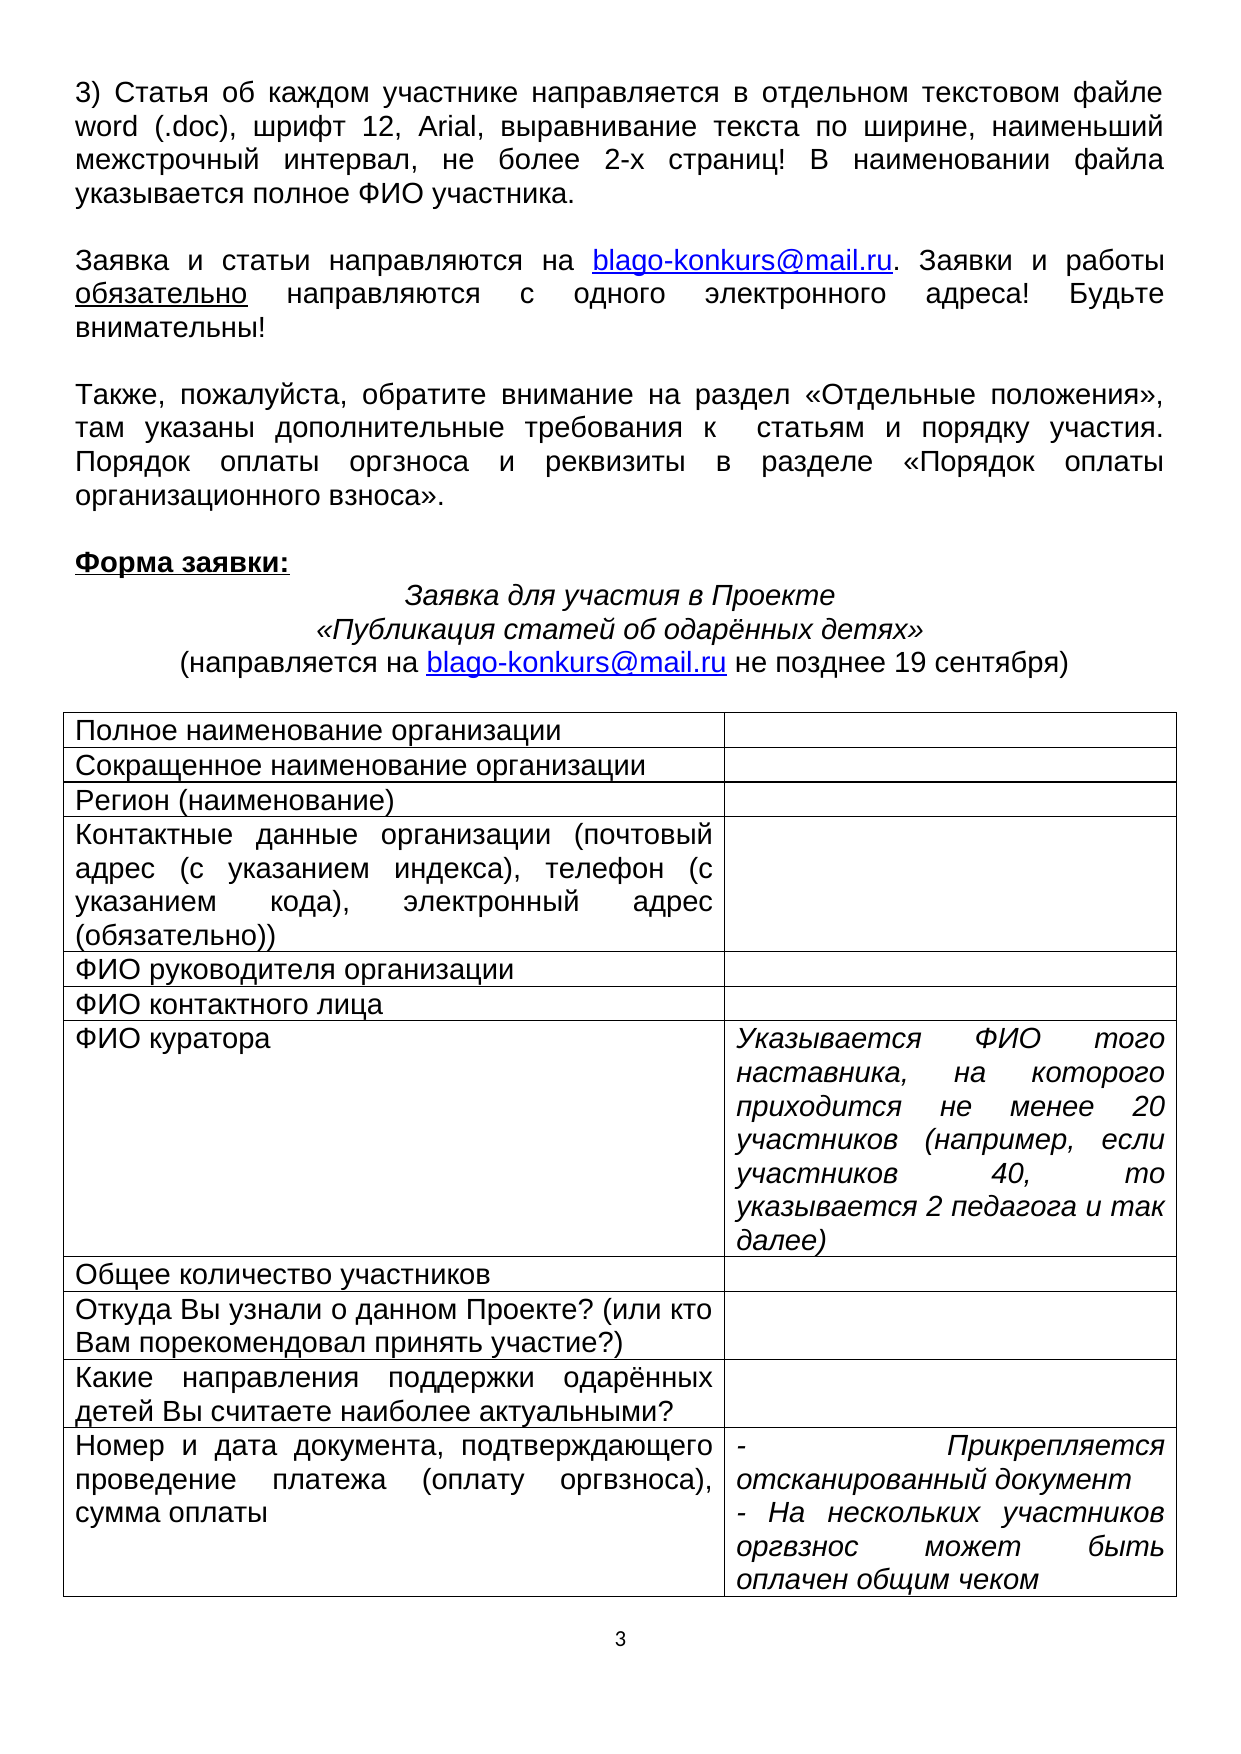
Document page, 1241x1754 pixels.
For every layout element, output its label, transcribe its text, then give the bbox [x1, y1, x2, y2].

text 3) Статья об каждом участнике направляется в отдельном текстовом файле word (.doc), шрифт 12, Arial, выравнивание текста по ширине, наименьший межстрочный интервал, не более 2-х страниц! В наименовании файла указывается полное ФИО участника. [75, 75, 1165, 209]
text «Публикация статей об одарённых детях» [75, 612, 1165, 645]
table_cell Общее количество участников [64, 1257, 724, 1291]
text Форма заявки: [75, 544, 1165, 578]
table_cell Откуда Вы узнали о данном Проекте? (или кто Вам порекомендовал принять участие?) [64, 1292, 724, 1359]
table_cell Регион (наименование) [64, 783, 724, 816]
text Также, пожалуйста, обратите внимание на раздел «Отдельные положения», там указаны дополнительные требования к статьям и порядку участия. Порядок оплаты оргзноса и реквизиты в разделе «Порядок оплаты организационного взноса». [75, 377, 1165, 511]
table_header Полное наименование организации [64, 713, 724, 747]
table_cell Контактные данные организации (почтовый адрес (с указанием индекса), телефон (с указанием кода), электронный адрес (обязательно)) [64, 817, 724, 951]
table_cell [725, 1257, 1176, 1291]
table_cell Какие направления поддержки одарённых детей Вы считаете наиболее актуальными? [64, 1360, 724, 1427]
table_cell - Прикрепляется отсканированный документ - На нескольких участников оргвзнос может быть оплачен общим чеком [725, 1428, 1176, 1596]
text Заявка для участия в Проекте [75, 578, 1165, 612]
table_cell Сокращенное наименование организации [64, 748, 724, 781]
table_cell ФИО контактного лица [64, 987, 724, 1020]
text (направляется на blago-konkurs@mail.ru не позднее 19 сентября) [75, 645, 1165, 679]
table_cell ФИО руководителя организации [64, 952, 724, 986]
table_cell [725, 987, 1176, 1020]
table_header [725, 713, 1176, 747]
table_cell [725, 783, 1176, 816]
table_cell [725, 1360, 1176, 1427]
table_cell [725, 748, 1176, 781]
table_cell [725, 952, 1176, 986]
text Заявка и статьи направляются на blago-konkurs@mail.ru. Заявки и работы обязательно направляются с одного электронного адреса! Будьте внимательны! [75, 243, 1165, 343]
table_cell [725, 817, 1176, 951]
table_cell Номер и дата документа, подтверждающего проведение платежа (оплату оргвзноса), сумма оплаты [64, 1428, 724, 1596]
table_cell Указывается ФИО того наставника, на которого приходится не менее 20 участников (например, если участников 40, то указывается 2 педагога и так далее) [725, 1021, 1176, 1256]
table_cell ФИО куратора [64, 1021, 724, 1256]
table_cell [725, 1292, 1176, 1359]
